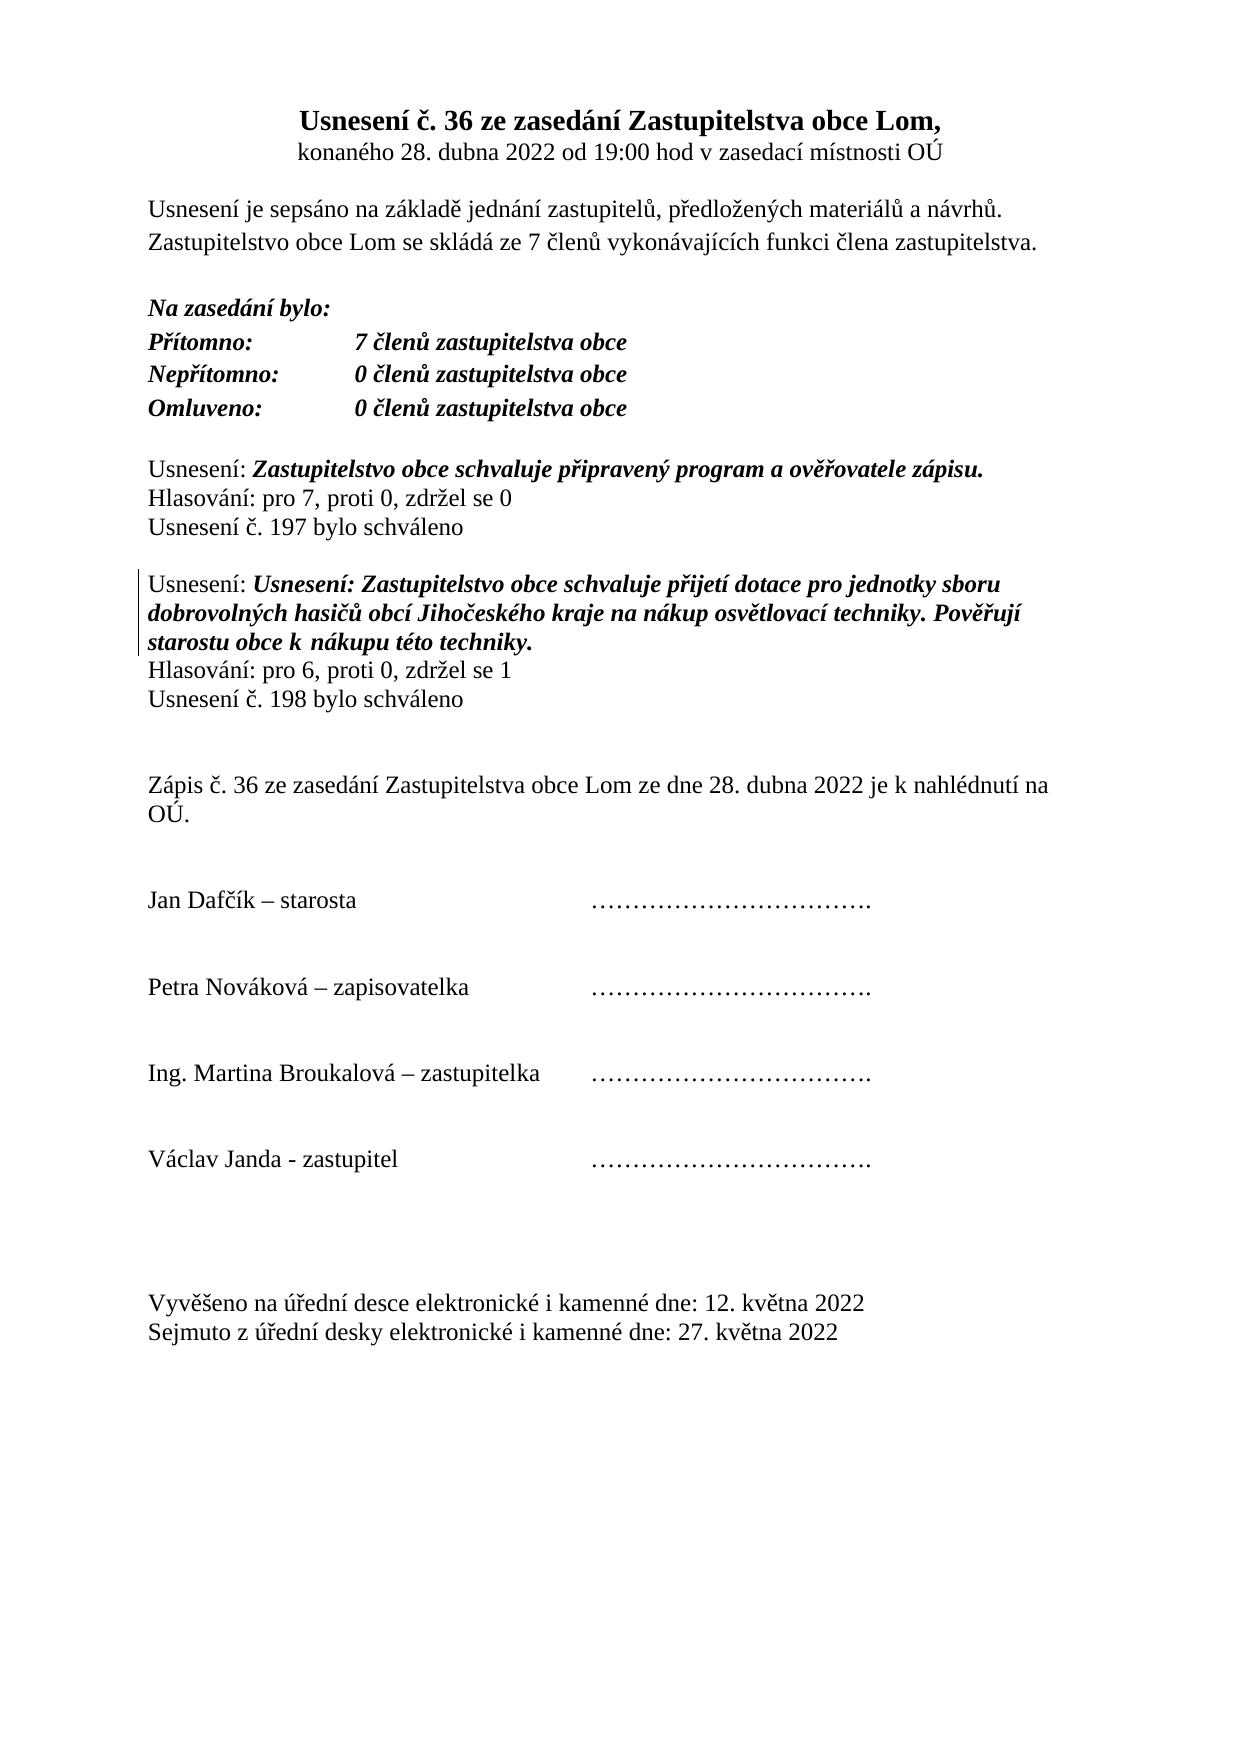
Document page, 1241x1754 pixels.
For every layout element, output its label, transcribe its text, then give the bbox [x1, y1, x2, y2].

text Vyvěšeno na úřední desce elektronické i kamenné dne: 12. května 2022 Sejmuto z úřední desky elektronické i kamenné dne: 27. května 2022 [148, 1288, 1093, 1346]
text Ing. Martina Broukalová – zastupitel ka ……………………………. [148, 1058, 1093, 1087]
text Petra Nováková – zapisovatelka ……………………………. [148, 972, 1093, 1001]
text Přítomno: 7 členů zastupitelstva obce [148, 327, 1093, 355]
text Omluveno: 0 členů zastupitelstva obce [148, 393, 1093, 421]
text Usnesení: Zastupitelstvo obce schvaluje připravený program a ověřovatele zápisu. [148, 454, 1093, 483]
text Usnesení č. 198 bylo schváleno [148, 684, 1093, 713]
text Václav Janda - zastupitel ……………………………. [148, 1144, 1093, 1173]
text Usnesení je sepsáno na základě jednání zastupitelů, předložených materiálů a návrhů. Zastupitelstvo obce Lom se skládá ze 7 členů vykonávajících funkci člena zastupitelstva. [148, 194, 1093, 256]
text Jan Dafčík – starosta ……………………………. [148, 886, 1093, 914]
subtitle Usnesení č. 36 ze zasedání Zastupitelstva obce Lom, [148, 103, 1093, 137]
text Zápis č. 36 ze zasedání Zastupitelstva obce Lom ze dne 28. dubna 2022 je k nahlédnutí na OÚ. [148, 771, 1093, 828]
text Hlasování: pro 7, proti 0, zdržel se 0 [148, 483, 1093, 512]
text Hlasování: pro 6, proti 0, zdržel se 1 [148, 656, 1093, 684]
text Usnesení: Usnesení: Zastupitelstvo obce schvaluje přijetí dotace pro jednotky sboru dobrovolných hasičů obcí Jihočeského kraje na nákup osvětlovací techniky. Pověřují starostu obce k nákupu této techniky. [148, 569, 1093, 656]
text Na zasedání bylo: [148, 293, 1093, 322]
text Usnesení č. 197 bylo schváleno [148, 512, 1093, 541]
subtitle konaného 28. dubna 2022 od 19:00 hod v zasedací místnosti OÚ [148, 137, 1093, 166]
text Nepřítomno: 0 členů zastupitelstva obce [148, 359, 1093, 388]
